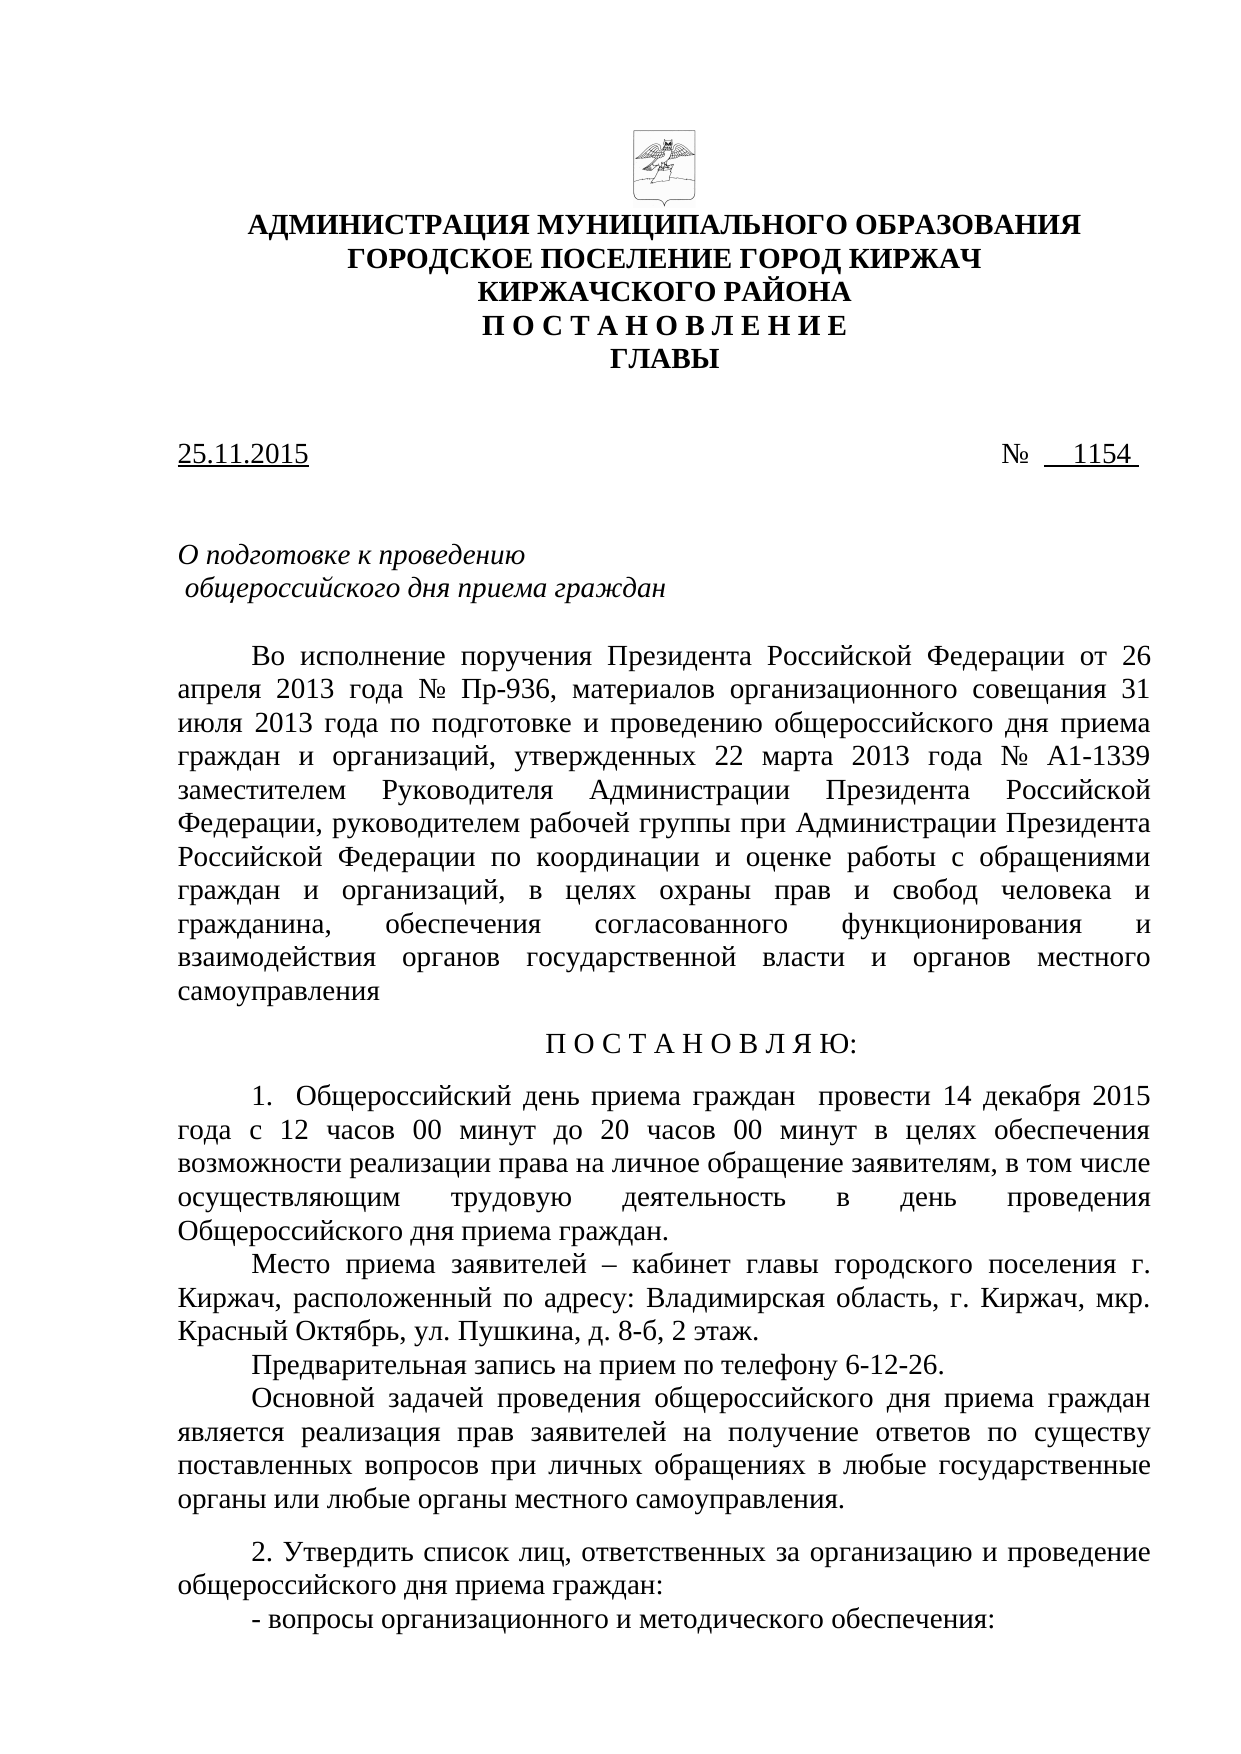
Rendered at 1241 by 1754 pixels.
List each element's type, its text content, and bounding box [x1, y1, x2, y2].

text Предварительная запись на прием по телефону 6-12-26. [177, 1347, 1152, 1380]
text 25.11.2015 № 1154 [177, 436, 1152, 470]
text О подготовке к проведению [177, 537, 1152, 571]
text ГЛАВЫ [177, 341, 1152, 375]
picture [633, 130, 696, 208]
text Во исполнение поручения Президента Российской Федерации от 26 апреля 2013 года № Пр-936, материалов организационного совещания 31 июля 2013 года по подготовке и проведению общероссийского дня приема граждан и организаций, утвержденных 22 марта 2013 года № А1-1339 заместителем Руководителя Администрации Президента Российской Федерации, руководителем рабочей группы при Администрации Президента Российской Федерации по координации и оценке работы с обращениями граждан и организаций, в целях охраны прав и свобод человека и гражданина, обеспечения согласованного функционирования и взаимодействия органов государственной власти и органов местного самоуправления [177, 638, 1152, 1007]
text Основной задачей проведения общероссийского дня приема граждан является реализация прав заявителей на получение ответов по существу поставленных вопросов при личных обращениях в любые государственные органы или любые органы местного самоуправления. [177, 1380, 1152, 1514]
text П О С Т А Н О В Л Я Ю: [177, 1026, 1152, 1059]
text 2. Утвердить список лиц, ответственных за организацию и проведение общероссийского дня приема граждан: [177, 1534, 1152, 1601]
text Место приема заявителей – кабинет главы городского поселения г. Киржач, расположенный по адресу: Владимирская область, г. Киржач, мкр. Красный Октябрь, ул. Пушкина, д. 8-б, 2 этаж. [177, 1246, 1152, 1347]
text АДМИНИСТРАЦИЯ МУНИЦИПАЛЬНОГО ОБРАЗОВАНИЯ [177, 207, 1152, 241]
text ГОРОДСКОЕ ПОСЕЛЕНИЕ ГОРОД КИРЖАЧ [177, 241, 1152, 274]
text КИРЖАЧСКОГО РАЙОНА [177, 274, 1152, 308]
text общероссийского дня приема граждан [177, 571, 1152, 604]
text 1. Общероссийский день приема граждан провести 14 декабря 2015 года с 12 часов 00 минут до 20 часов 00 минут в целях обеспечения возможности реализации права на личное обращение заявителям, в том числе осуществляющим трудовую деятельность в день проведения Общероссийского дня приема граждан. [177, 1078, 1152, 1246]
text П О С Т А Н О В Л Е Н И Е [177, 308, 1152, 341]
text - вопросы организационного и методического обеспечения: [177, 1601, 1152, 1634]
